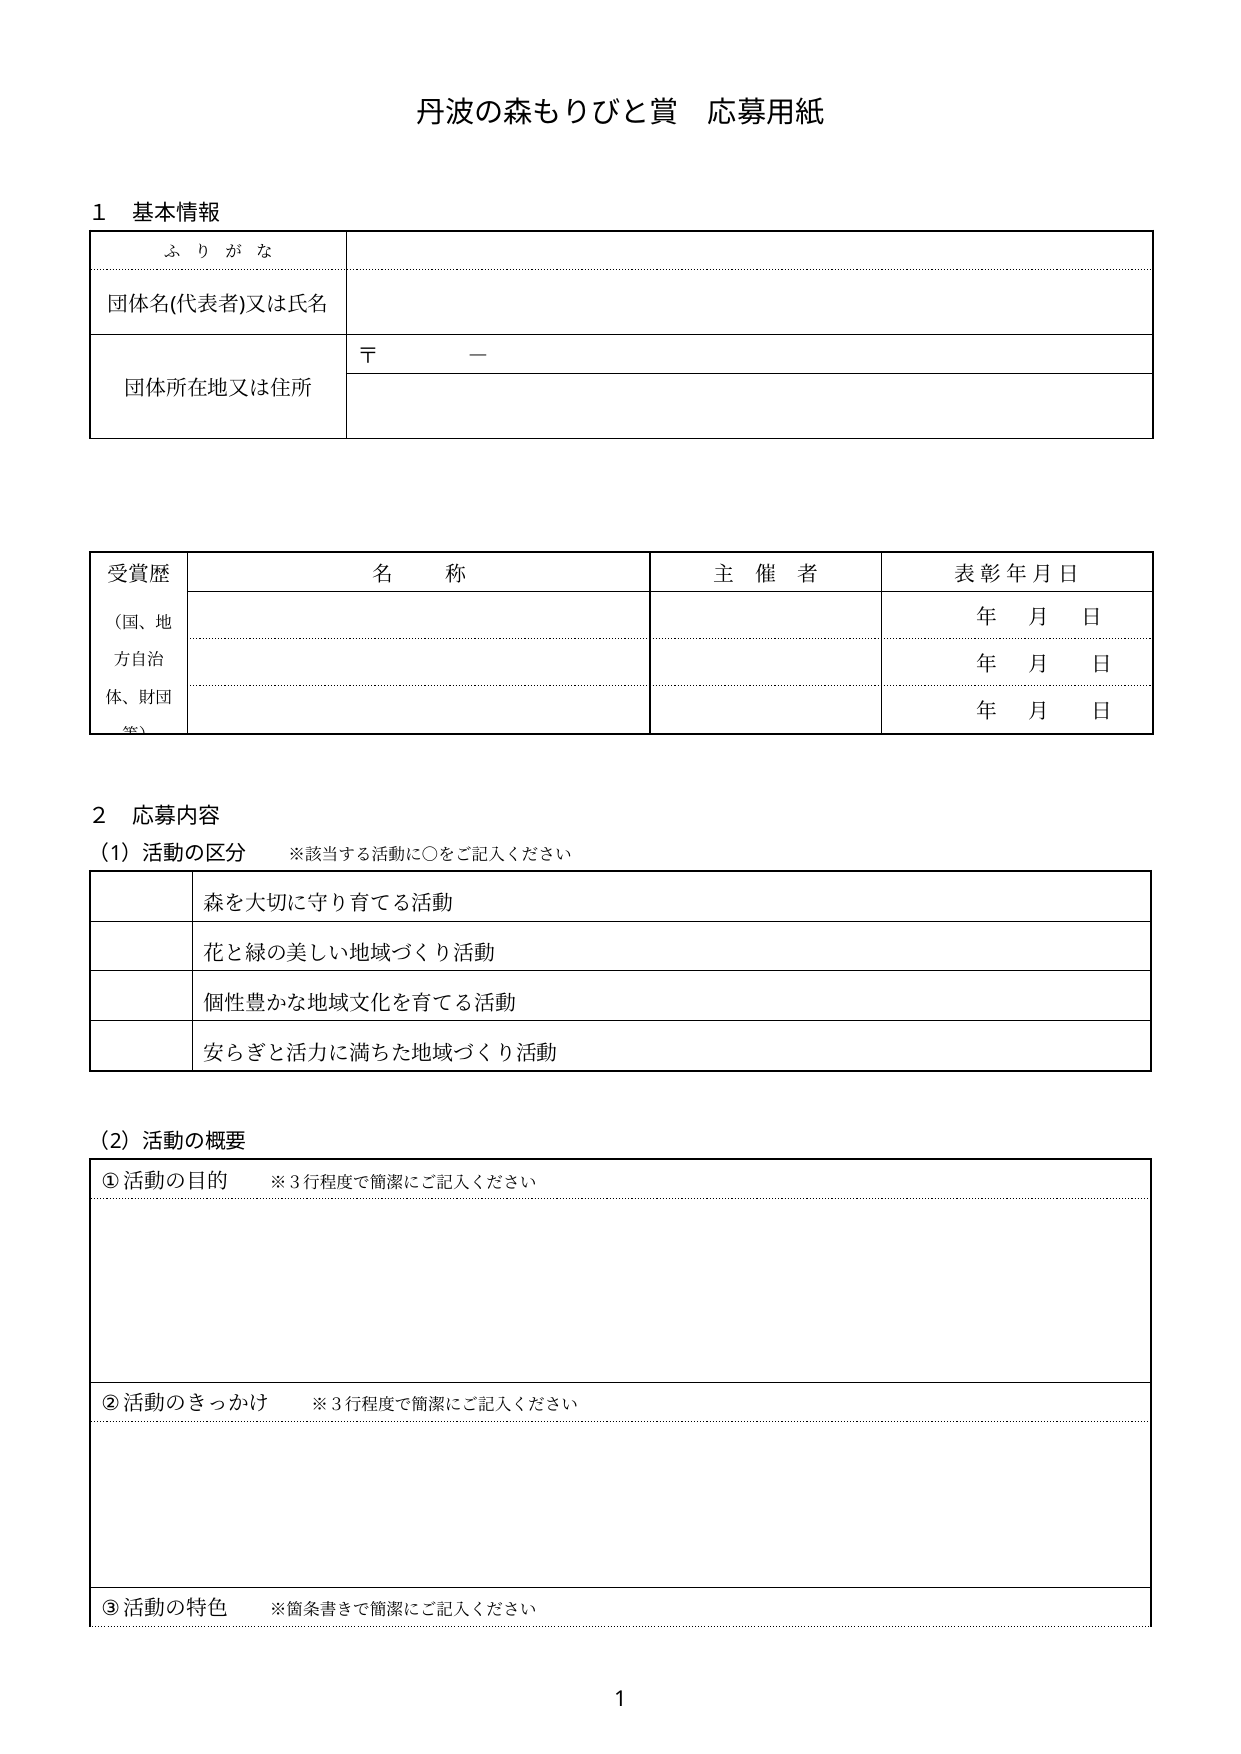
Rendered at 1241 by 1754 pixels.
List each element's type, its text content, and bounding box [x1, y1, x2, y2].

text １ 基本情報 [89, 192, 1152, 229]
table_cell 年 月 日 [882, 592, 1152, 638]
table_cell [91, 971, 192, 1020]
table_cell 団体名(代表者)又は氏名 [91, 269, 346, 334]
table_cell [188, 685, 649, 733]
table_cell [651, 638, 881, 685]
table_header ①活動の目的 ※３行程度で簡潔にご記入ください [91, 1160, 1150, 1198]
table_cell [188, 638, 649, 685]
table_cell [91, 1021, 192, 1070]
text （2）活動の概要 [89, 1121, 1152, 1158]
table_cell [91, 1421, 1150, 1587]
table_cell 個性豊かな地域文化を育てる活動 [193, 971, 1150, 1020]
table_header 受賞歴 （国、地方自治体、財団等） [91, 553, 187, 733]
table_header 主 催 者 [651, 553, 881, 591]
table_header [347, 232, 1152, 269]
table_cell [651, 685, 881, 733]
table_header [91, 872, 192, 921]
text 丹波の森もりびと賞 応募用紙 [89, 72, 1152, 147]
table_cell 団体所在地又は住所 [91, 335, 346, 438]
table_header 表彰年月日 [882, 553, 1152, 591]
table_cell [347, 269, 1152, 334]
table_header 森を大切に守り育てる活動 [193, 872, 1150, 921]
table_cell 安らぎと活力に満ちた地域づくり活動 [193, 1021, 1150, 1070]
table_cell 花と緑の美しい地域づくり活動 [193, 922, 1150, 970]
table_cell 〒 － [347, 335, 1152, 373]
table_header ふりがな [91, 232, 346, 269]
text （1）活動の区分 ※該当する活動に○をご記入ください [89, 832, 1152, 870]
table_cell [651, 592, 881, 638]
table_header 名称 [188, 553, 649, 591]
text ２ 応募内容 [89, 795, 1152, 832]
table_cell 年 月 日 [882, 685, 1152, 733]
table_cell [347, 374, 1152, 438]
table_cell ②活動のきっかけ ※３行程度で簡潔にご記入ください [91, 1383, 1150, 1421]
table_cell ③活動の特色 ※箇条書きで簡潔にご記入ください [91, 1588, 1150, 1626]
table_cell [91, 922, 192, 970]
table_cell [188, 592, 649, 638]
table_cell 年 月 日 [882, 638, 1152, 685]
table_cell [91, 1198, 1150, 1382]
